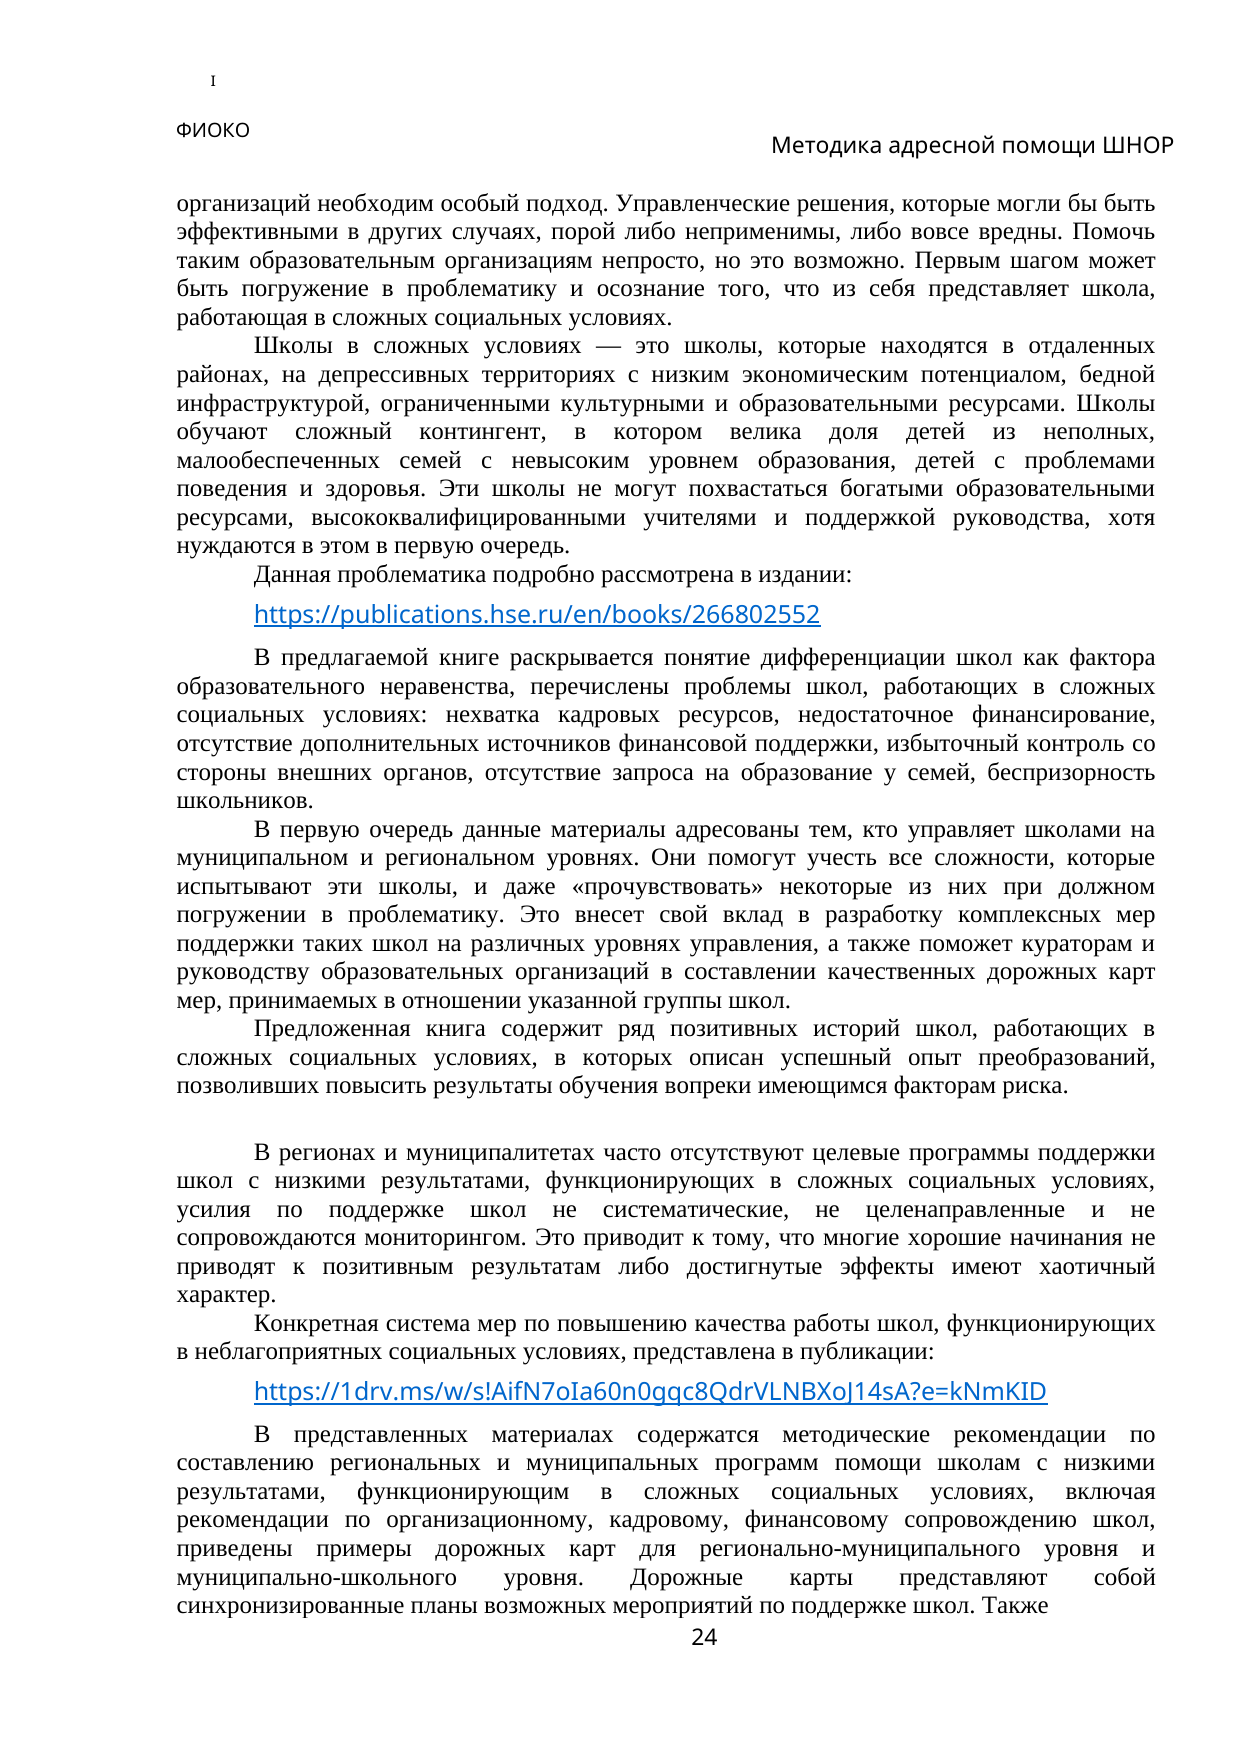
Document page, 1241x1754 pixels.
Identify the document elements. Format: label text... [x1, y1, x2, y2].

text ФИОКО [176, 121, 265, 141]
text Конкретная система мер по повышению качества работы школ, функционирующих в неблагоприятных социальных условиях, представлена в публикации: [176, 1308, 1156, 1365]
text 24 [691, 1627, 1156, 1650]
text Предложенная книга содержит ряд позитивных историй школ, работающих в сложных социальных условиях, в которых описан успешный опыт преобразований, позволивших повысить результаты обучения вопреки имеющимся факторам риска. [176, 1014, 1156, 1099]
text I [176, 75, 250, 89]
text организаций необходим особый подход. Управленческие решения, которые могли бы быть эффективными в других случаях, порой либо неприменимы, либо вовсе вредны. Помочь таким образовательным организациям непросто, но это возможно. Первым шагом может быть погружение в проблематику и осознание того, что из себя представляет школа, работающая в сложных социальных условиях. [176, 188, 1156, 331]
text В первую очередь данные материалы адресованы тем, кто управляет школами на муниципальном и региональном уровнях. Они помогут учесть все сложности, которые испытывают эти школы, и даже «прочувствовать» некоторые из них при должном погружении в проблематику. Это внесет свой вклад в разработку комплексных мер поддержки таких школ на различных уровнях управления, а также поможет кураторам и руководству образовательных организаций в составлении качественных дорожных карт мер, принимаемых в отношении указанной группы школ. [176, 814, 1156, 1014]
text В регионах и муниципалитетах часто отсутствуют целевые программы поддержки школ с низкими результатами, функционирующих в сложных социальных условиях, усилия по поддержке школ не систематические, не целенаправленные и не сопровождаются мониторингом. Это приводит к тому, что многие хорошие начинания не приводят к позитивным результатам либо достигнутые эффекты имеют хаотичный характер. [176, 1137, 1156, 1308]
text В представленных материалах содержатся методические рекомендации по составлению региональных и муниципальных программ помощи школам с низкими результатами, функционирующим в сложных социальных условиях, включая рекомендации по организационному, кадровому, финансовому сопровождению школ, приведены примеры дорожных карт для регионально-муниципального уровня и муниципально-школьного уровня. Дорожные карты представляют собой синхронизированные планы возможных мероприятий по поддержке школ. Также [176, 1419, 1156, 1618]
text Данная проблематика подробно рассмотрена в издании: [176, 559, 1156, 588]
text https://publications.hse.ru/en/books/266802552 [176, 603, 1156, 628]
text https://1drv.ms/w/s!AifN7oIa60n0gqc8QdrVLNBXoJ14sA?e=kNmKID [176, 1381, 1156, 1406]
text В предлагаемой книге раскрывается понятие дифференциации школ как фактора образовательного неравенства, перечислены проблемы школ, работающих в сложных социальных условиях: нехватка кадровых ресурсов, недостаточное финансирование, отсутствие дополнительных источников финансовой поддержки, избыточный контроль со стороны внешних органов, отсутствие запроса на образование у семей, беспризорность школьников. [176, 643, 1156, 814]
text Школы в сложных условиях — это школы, которые находятся в отдаленных районах, на депрессивных территориях с низким экономическим потенциалом, бедной инфраструктурой, ограниченными культурными и образовательными ресурсами. Школы обучают сложный контингент, в котором велика доля детей из неполных, малообеспеченных семей с невысоким уровнем образования, детей с проблемами поведения и здоровья. Эти школы не могут похвастаться богатыми образовательными ресурсами, высококвалифицированными учителями и поддержкой руководства, хотя нуждаются в этом в первую очередь. [176, 331, 1156, 559]
text Методика адресной помощи ШНОР [771, 135, 1175, 158]
